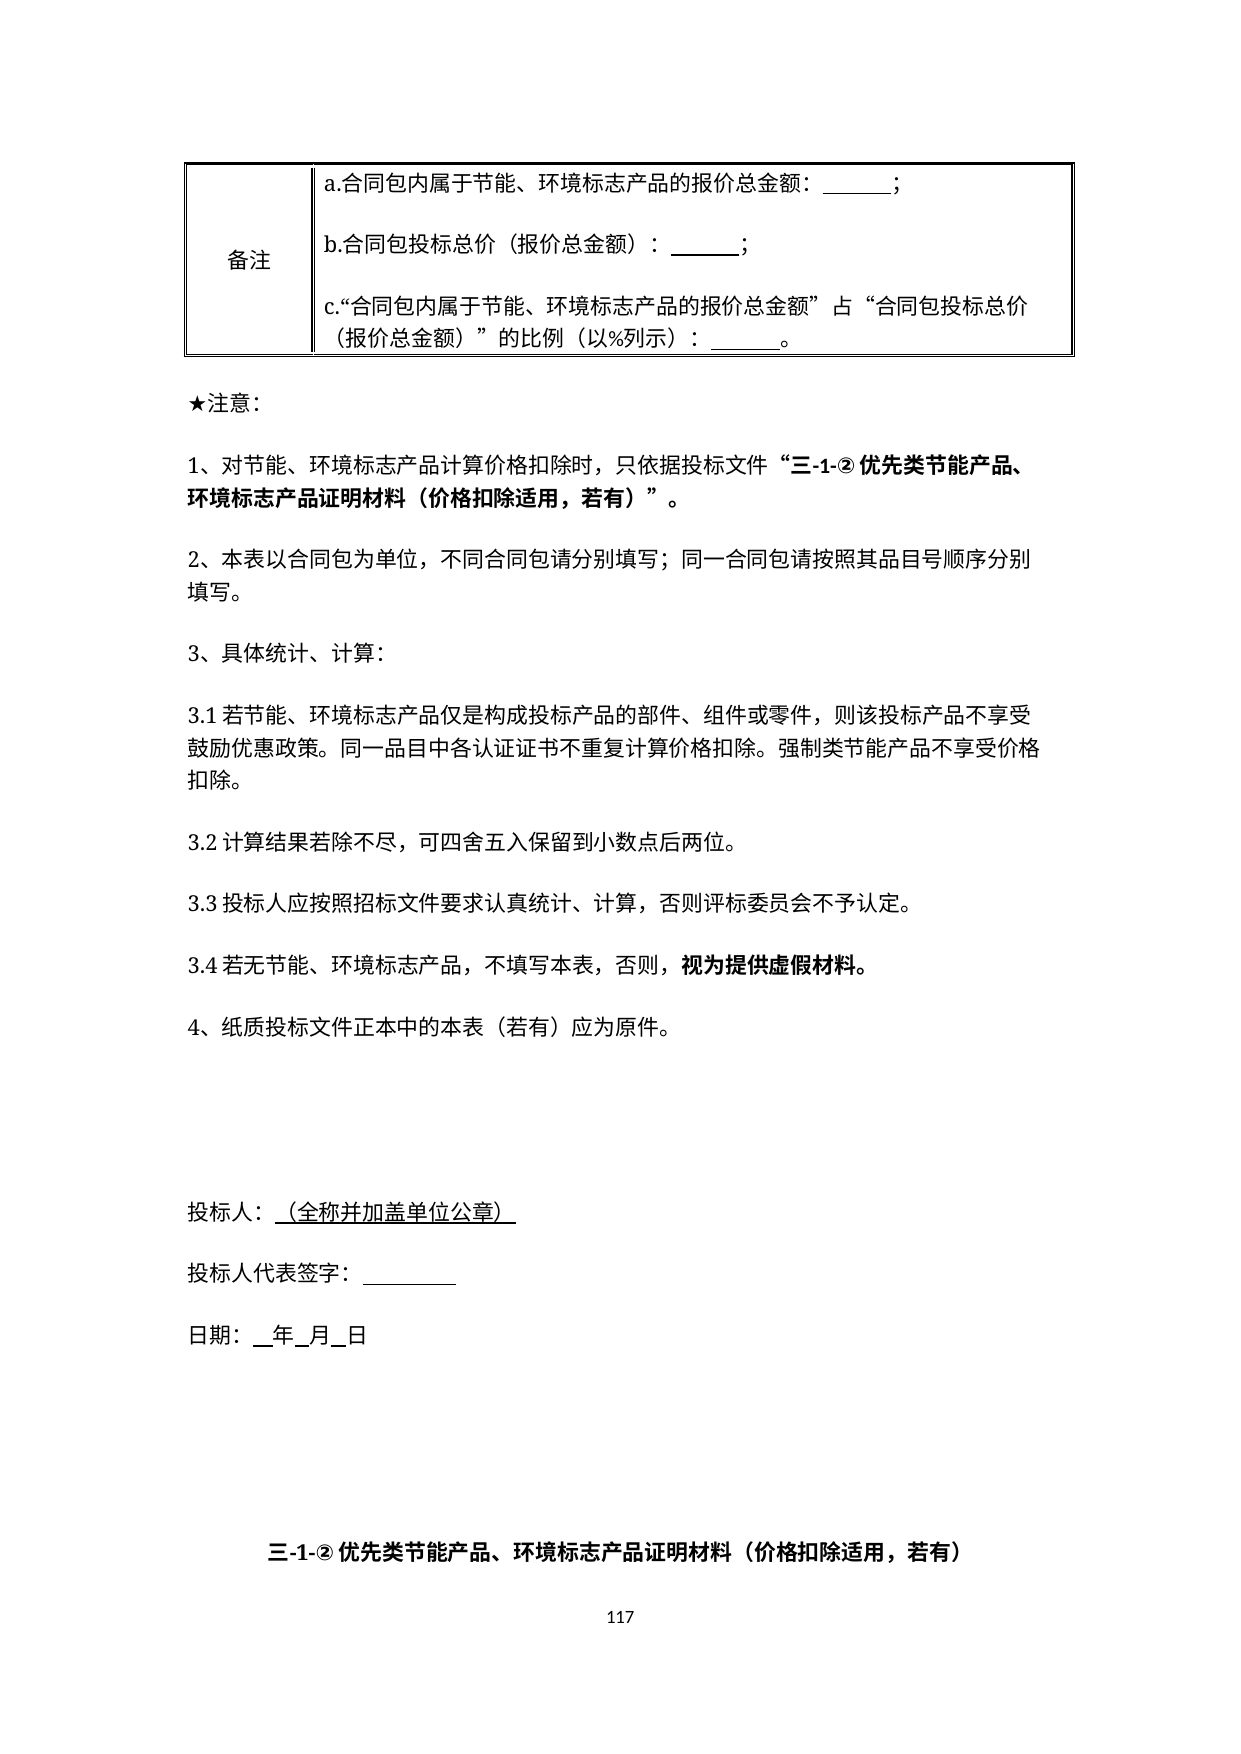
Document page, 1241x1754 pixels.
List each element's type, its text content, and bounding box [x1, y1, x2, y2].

text 投标人：（全称并加盖单位公章） [187, 1194, 1053, 1227]
text 三-1-②优先类节能产品、环境标志产品证明材料（价格扣除适用，若有） [187, 1503, 1053, 1568]
table_cell a.合同包内属于节能、环境标志产品的报价总金额： ； b.合同包投标总价（报价总金额）： ； c.“合同包内属于节能、环境标志产品的报价总金额”占“合同包投标总价（报价总金额）”的比例（以%列示）： 。 [313, 165, 1071, 353]
text 3.3投标人应按照招标文件要求认真统计、计算，否则评标委员会不予认定。 [187, 886, 1053, 918]
text 3.4若无节能、环境标志产品，不填写本表，否则，视为提供虚假材料。 [187, 948, 1053, 980]
table_cell 备注 [187, 165, 313, 353]
text 日期： 年 月 日 [187, 1318, 1053, 1350]
text 3.2计算结果若除不尽，可四舍五入保留到小数点后两位。 [187, 824, 1053, 857]
text 2、本表以合同包为单位，不同合同包请分别填写；同一合同包请按照其品目号顺序分别填写。 [187, 542, 1053, 607]
text 3.1若节能、环境标志产品仅是构成投标产品的部件、组件或零件，则该投标产品不享受鼓励优惠政策。同一品目中各认证证书不重复计算价格扣除。强制类节能产品不享受价格扣除。 [187, 698, 1053, 795]
text 投标人代表签字： [187, 1256, 1053, 1288]
text 4、纸质投标文件正本中的本表（若有）应为原件。 [187, 1009, 1053, 1042]
text ★注意： [187, 386, 1053, 418]
text 1、对节能、环境标志产品计算价格扣除时，只依据投标文件“三-1-②优先类节能产品、环境标志产品证明材料（价格扣除适用，若有）”。 [187, 448, 1053, 513]
text 3、具体统计、计算： [187, 636, 1053, 668]
